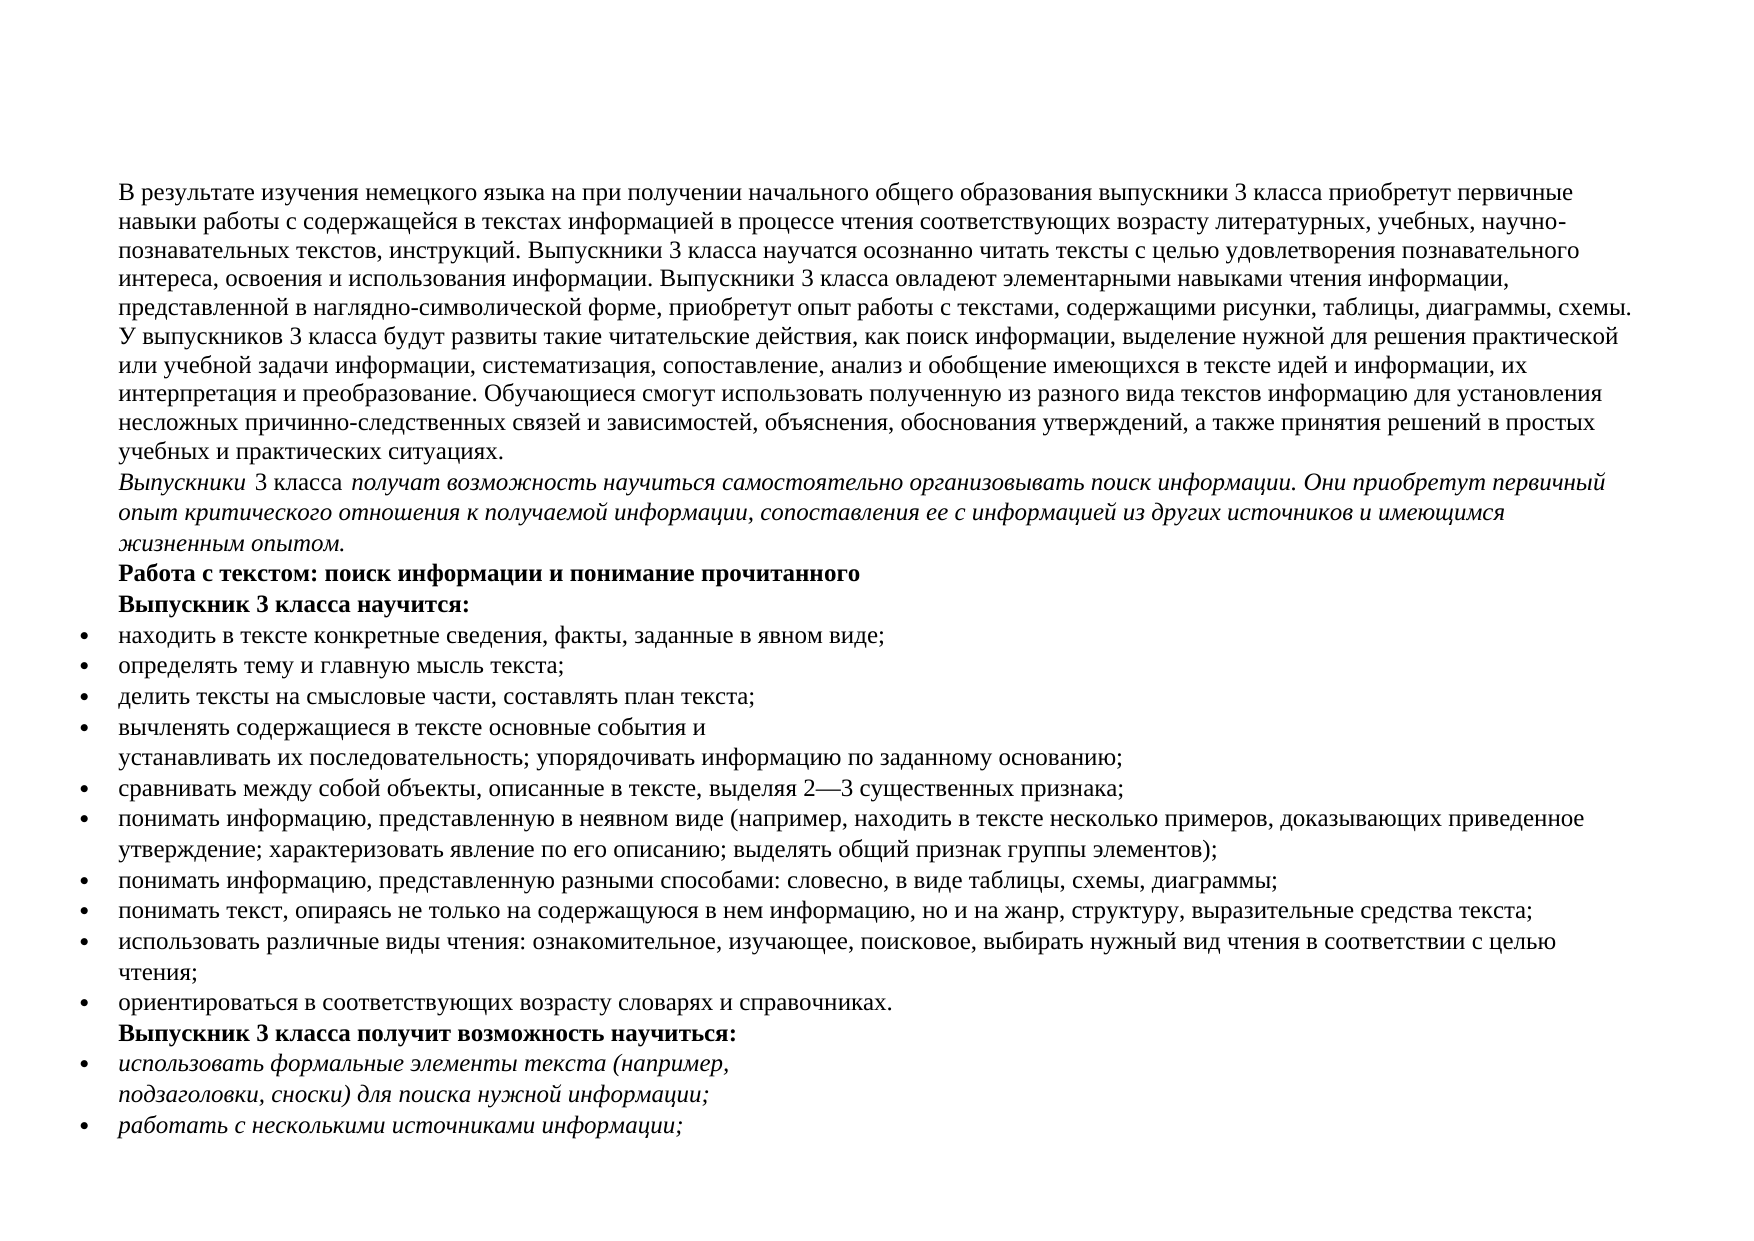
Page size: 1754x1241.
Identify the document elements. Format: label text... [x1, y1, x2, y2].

text В результате изучения немецкого языка на при получении начального общего образования выпускники 3 класса приобретут первичные навыки работы с содержащейся в текстах информацией в процессе чтения соответствующих возрасту литературных, учебных, научнопознавательных текстов, инструкций. Выпускники 3 класса научатся осознанно читать тексты с целью удовлетворения познавательного интереса, освоения и использования информации. Выпускники 3 класса овладеют элементарными навыками чтения информации, представленной в наглядно-символической форме, приобретут опыт работы с текстами, содержащими рисунки, таблицы, диаграммы, схемы. [118, 177, 1636, 321]
text Работа с текстом: поиск информации и понимание прочитанного [118, 557, 1636, 587]
list находить в тексте конкретные сведения, факты, заданные в явном виде; [81, 618, 1636, 648]
text Выпускник 3 класса научится: [118, 587, 1636, 618]
list определять тему и главную мысль текста; [81, 648, 1636, 679]
list вычленять содержащиеся в тексте основные события и устанавливать их последовательность; упорядочивать информацию по заданному основанию; [81, 710, 1636, 771]
list делить тексты на смысловые части, составлять план текста; [81, 679, 1636, 710]
list понимать текст, опираясь не только на содержащуюся в нем информацию, но и на жанр, структуру, выразительные средства текста; [81, 893, 1636, 924]
list использовать формальные элементы текста (например, подзаголовки, сноски) для поиска нужной информации; [81, 1047, 1636, 1108]
list работать с несколькими источниками информации; [81, 1108, 1636, 1138]
text У выпускников 3 класса будут развиты такие читательские действия, как поиск информации, выделение нужной для решения практической или учебной задачи информации, систематизация, сопоставление, анализ и обобщение имеющихся в тексте идей и информации, их интерпретация и преобразование. Обучающиеся смогут использовать полученную из разного вида текстов информацию для установления несложных причинно-следственных связей и зависимостей, объяснения, обоснования утверждений, а также принятия решений в простых учебных и практических ситуациях. [118, 321, 1636, 465]
list понимать информацию, представленную разными способами: словесно, в виде таблицы, схемы, диаграммы; [81, 863, 1636, 893]
list сравнивать между собой объекты, описанные в тексте, выделяя 2—3 существенных признака; [81, 771, 1636, 802]
list ориентироваться в соответствующих возрасту словарях и справочниках. [81, 985, 1636, 1016]
list использовать различные виды чтения: ознакомительное, изучающее, поисковое, выбирать нужный вид чтения в соответствии с целью чтения; [81, 924, 1636, 985]
text Выпускники 3 класса получат возможность научиться самостоятельно организовывать поиск информации. Они приобретут первичный опыт критического отношения к получаемой информации, сопоставления ее с информацией из других источников и имеющимся жизненным опытом. [118, 465, 1636, 557]
list понимать информацию, представленную в неявном виде (например, находить в тексте несколько примеров, доказывающих приведенное утверждение; характеризовать явление по его описанию; выделять общий признак группы элементов); [81, 802, 1636, 863]
text Выпускник 3 класса получит возможность научиться: [118, 1016, 1636, 1047]
